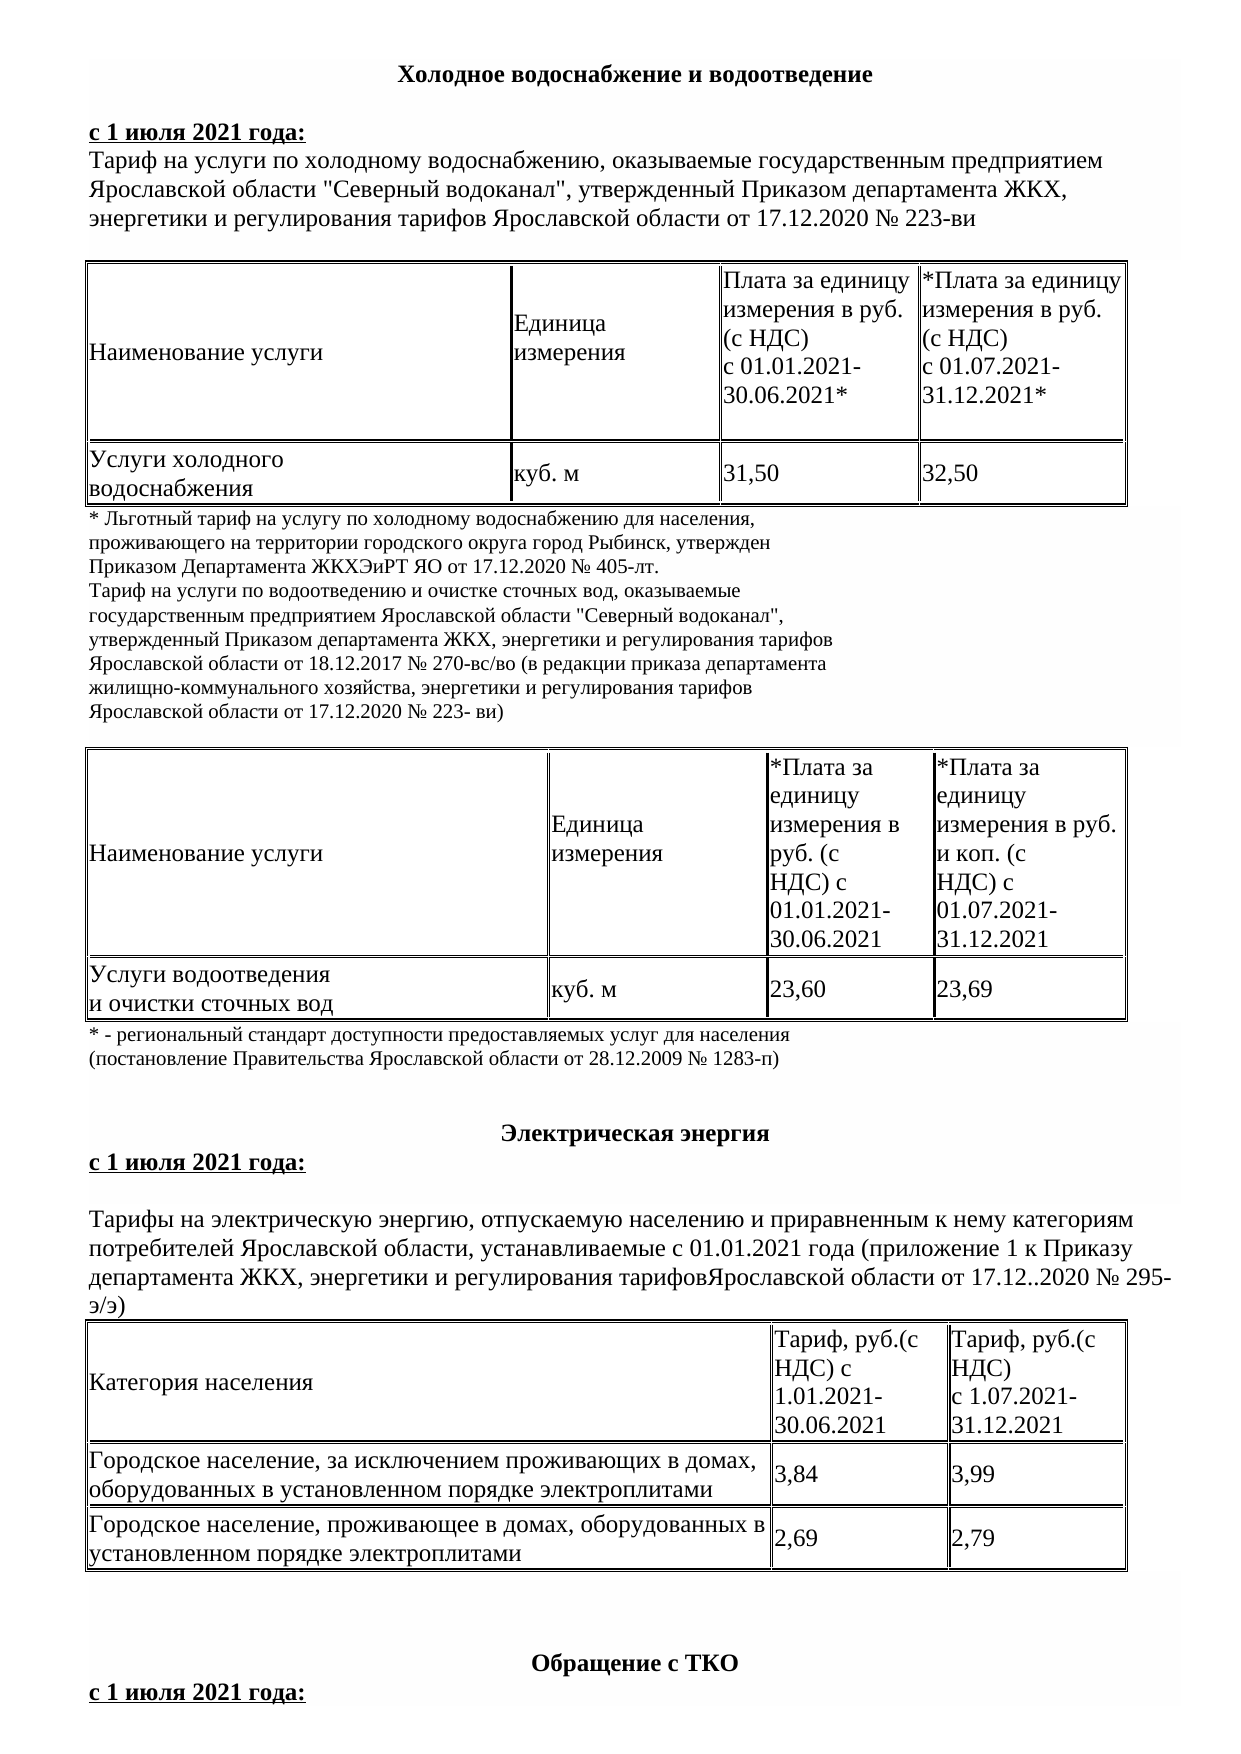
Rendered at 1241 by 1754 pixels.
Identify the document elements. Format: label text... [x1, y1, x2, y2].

table_header *Плата за единицу измерения в руб. (с НДС) с 01.01.2021- 30.06.2021 [767, 748, 934, 954]
table_cell Услуги водоотведения и очистки сточных вод [88, 955, 549, 1018]
table_header *Плата за единицу измерения в руб. (с НДС) с 01.07.2021-31.12.2021* [920, 264, 1125, 439]
text * - региональный стандарт доступности предоставляемых услуг для населения [89, 1022, 1181, 1046]
text с 1 июля 2021 года: [89, 1677, 1181, 1706]
text Ярославской области от 17.12.2020 № 223- ви) [89, 699, 1181, 723]
table_header Единица измерения [511, 264, 721, 439]
table_cell 23,60 [767, 958, 934, 1018]
text с 1 июля 2021 года: [89, 117, 1181, 145]
table_header Наименование услуги [88, 750, 549, 954]
text Обращение с ТКО [89, 1648, 1181, 1677]
table_header *Плата за единицу измерения в руб. и коп. (с НДС) с 01.07.2021- 31.12.2021 [934, 750, 1125, 954]
text с 1 июля 2021 года: [89, 1147, 1181, 1175]
table_cell 32,50 [920, 439, 1125, 503]
table_cell куб. м [511, 443, 721, 503]
table_cell 31,50 [721, 443, 919, 503]
text Тарифы на электрическую энергию, отпускаемую населению и приравненным к нему категориям потребителей Ярославской области, устанавливаемые с 01.01.2021 года (приложение 1 к Приказу департамента ЖКХ, энергетики и регулирования тарифовЯрославской области от 17.12..2020 № 295-э/э) [89, 1204, 1181, 1319]
text жилищно-коммунального хозяйства, энергетики и регулирования тарифов [89, 675, 1181, 699]
table_cell 3,84 [773, 1444, 947, 1504]
table_cell Услуги холодного водоснабжения [88, 439, 511, 503]
table_header Плата за единицу измерения в руб. (с НДС) с 01.01.2021-30.06.2021* [721, 264, 919, 439]
table_header Категория населения [88, 1323, 772, 1440]
text Электрическая энергия [89, 1118, 1181, 1147]
table_header Наименование услуги [88, 264, 511, 439]
table_header Единица измерения [549, 750, 767, 954]
table_cell Городское население, проживающее в домах, оборудованных в установленном порядке электроплитами [88, 1504, 772, 1568]
text Тариф на услуги по холодному водоснабжению, оказываемые государственным предприятием Ярославской области "Северный водоканал", утвержденный Приказом департамента ЖКХ, энергетики и регулирования тарифов Ярославской области от 17.12.2020 № 223-ви [89, 145, 1181, 232]
table_cell 2,79 [949, 1504, 1125, 1568]
text (постановление Правительства Ярославской области от 28.12.2009 № 1283-п) [89, 1046, 1181, 1070]
text Приказом Департамента ЖКХЭиРТ ЯО от 17.12.2020 № 405-лт. [89, 554, 1181, 578]
text проживающего на территории городского округа город Рыбинск, утвержден [89, 530, 1181, 554]
text * Льготный тариф на услугу по холодному водоснабжению для населения, [89, 506, 1181, 530]
text Ярославской области от 18.12.2017 № 270-вс/во (в редакции приказа департамента [89, 651, 1181, 675]
table_cell 3,99 [951, 1440, 1125, 1504]
text государственным предприятием Ярославской области "Северный водоканал", [89, 602, 1181, 627]
text утвержденный Приказом департамента ЖКХ, энергетики и регулирования тарифов [89, 627, 1181, 651]
text Тариф на услуги по водоотведению и очистке сточных вод, оказываемые [89, 578, 1181, 602]
table_cell 23,69 [934, 955, 1125, 1018]
table_cell куб. м [549, 958, 767, 1018]
text Холодное водоснабжение и водоотведение [89, 59, 1181, 88]
table_cell 2,69 [772, 1504, 949, 1568]
table_cell Городское население, за исключением проживающих в домах, оборудованных в установленном порядке электроплитами [88, 1440, 770, 1504]
